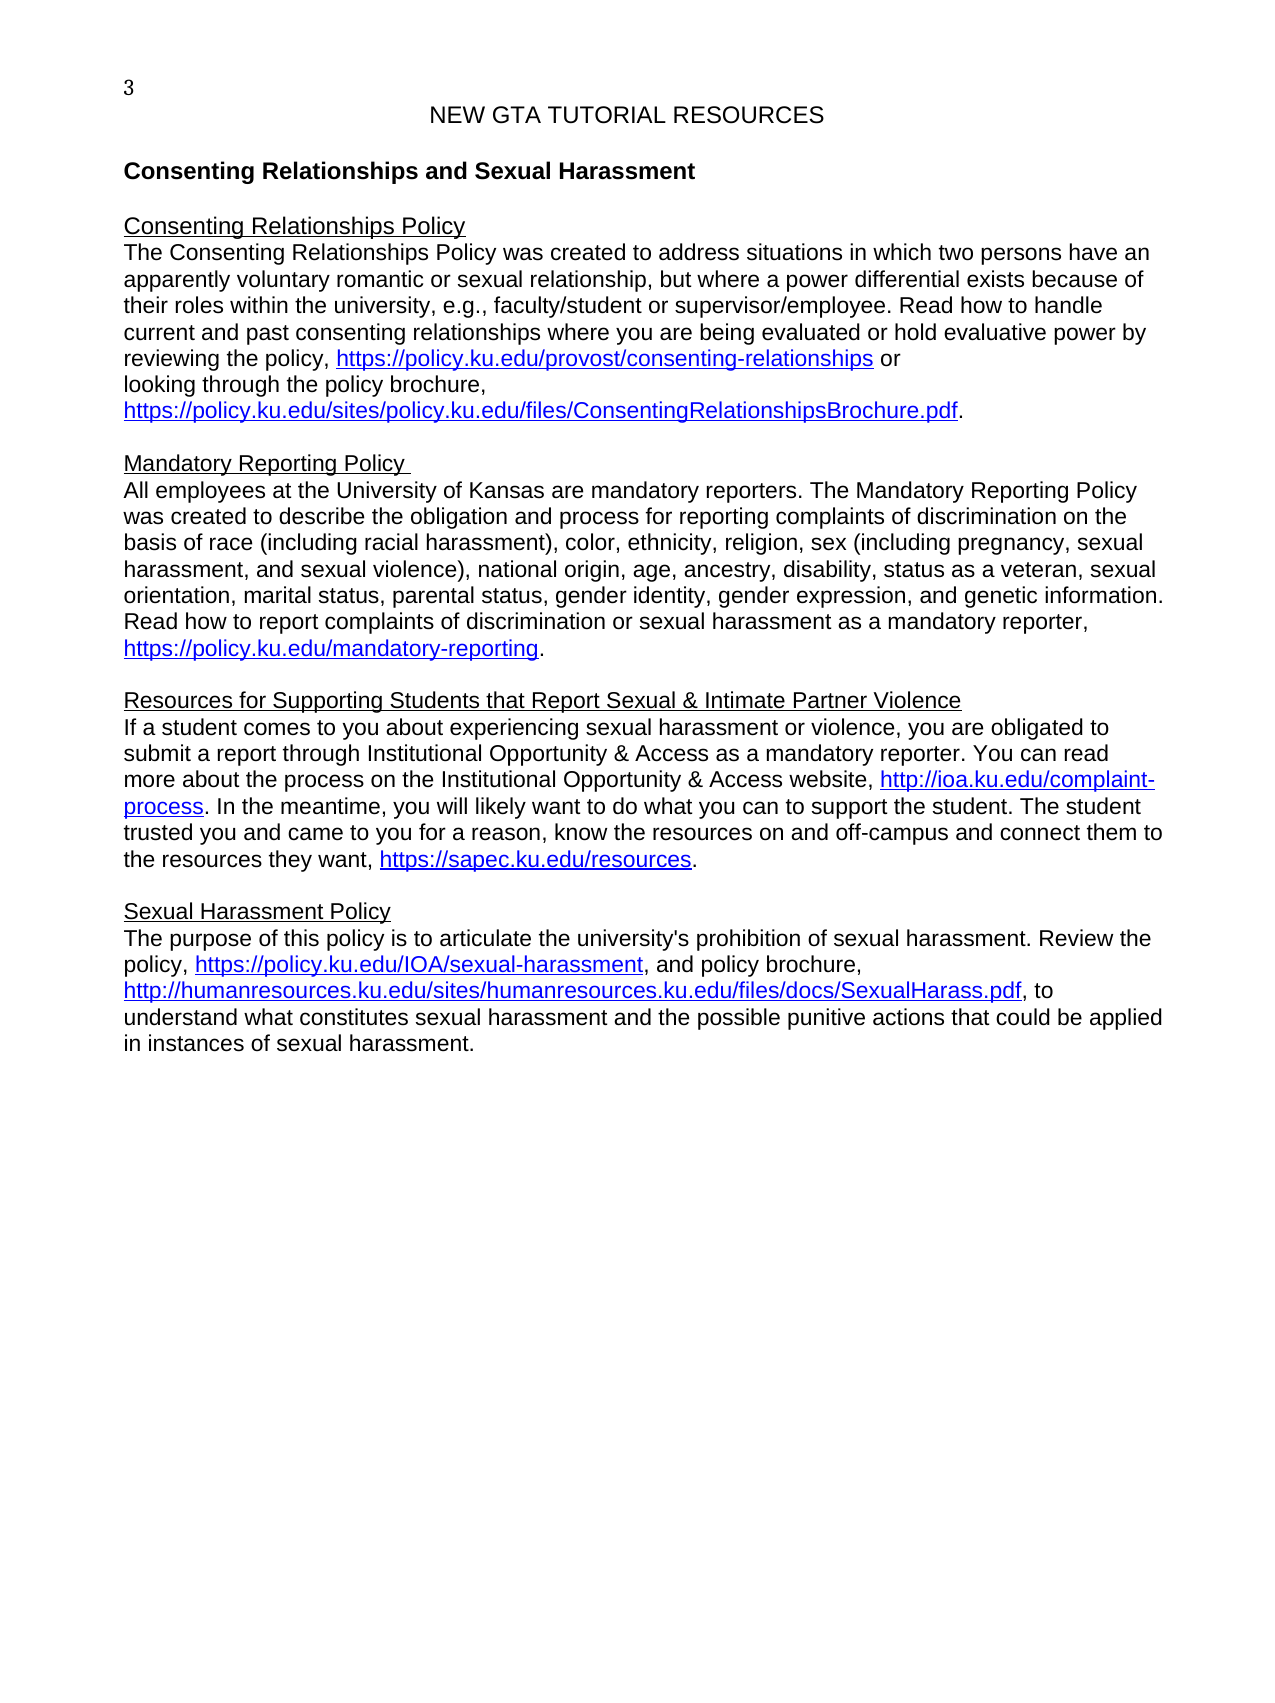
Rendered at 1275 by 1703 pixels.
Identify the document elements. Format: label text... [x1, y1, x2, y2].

text looking through the policy brochure, https://policy.ku.edu/sites/policy.ku.edu/files/ConsentingRelationshipsBrochure.pdf. [123, 371, 1167, 424]
text Mandatory Reporting Policy [123, 450, 1167, 477]
text All employees at the University of Kansas are mandatory reporters. The Mandatory Reporting Policy was created to describe the obligation and process for reporting complaints of discrimination on the basis of race (including racial harassment), color, ethnicity, religion, sex (including pregnancy, sexual harassment, and sexual violence), national origin, age, ancestry, disability, status as a veteran, sexual orientation, marital status, parental status, gender identity, gender expression, and genetic information. Read how to report complaints of discrimination or sexual harassment as a mandatory reporter, https://policy.ku.edu/mandatory-reporting. [123, 477, 1167, 661]
text Sexual Harassment Policy [123, 898, 1167, 924]
text Consenting Relationships Policy [123, 212, 1167, 239]
text The Consenting Relationships Policy was created to address situations in which two persons have an apparently voluntary romantic or sexual relationship, but where a power differential exists because of their roles within the university, e.g., faculty/student or supervisor/employee. Read how to handle current and past consenting relationships where you are being evaluated or hold evaluative power by reviewing the policy, https://policy.ku.edu/provost/consenting-relationships or [123, 239, 1167, 371]
subtitle Consenting Relationships and Sexual Harassment [123, 157, 1167, 184]
text The purpose of this policy is to articulate the university's prohibition of sexual harassment. Review the policy, https://policy.ku.edu/IOA/sexual-harassment, and policy brochure, http://humanresources.ku.edu/sites/humanresources.ku.edu/files/docs/SexualHarass.pdf, to understand what constitutes sexual harassment and the possible punitive actions that could be applied in instances of sexual harassment. [123, 924, 1167, 1056]
text Resources for Supporting Students that Report Sexual & Intimate Partner Violence [123, 687, 1167, 714]
text If a student comes to you about experiencing sexual harassment or violence, you are obligated to submit a report through Institutional Opportunity & Access as a mandatory reporter. You can read more about the process on the Institutional Opportunity & Access website, http://ioa.ku.edu/complaint-process. In the meantime, you will likely want to do what you can to support the student. The student trusted you and came to you for a reason, know the resources on and off-campus and connect them to the resources they want, https://sapec.ku.edu/resources. [123, 714, 1167, 872]
